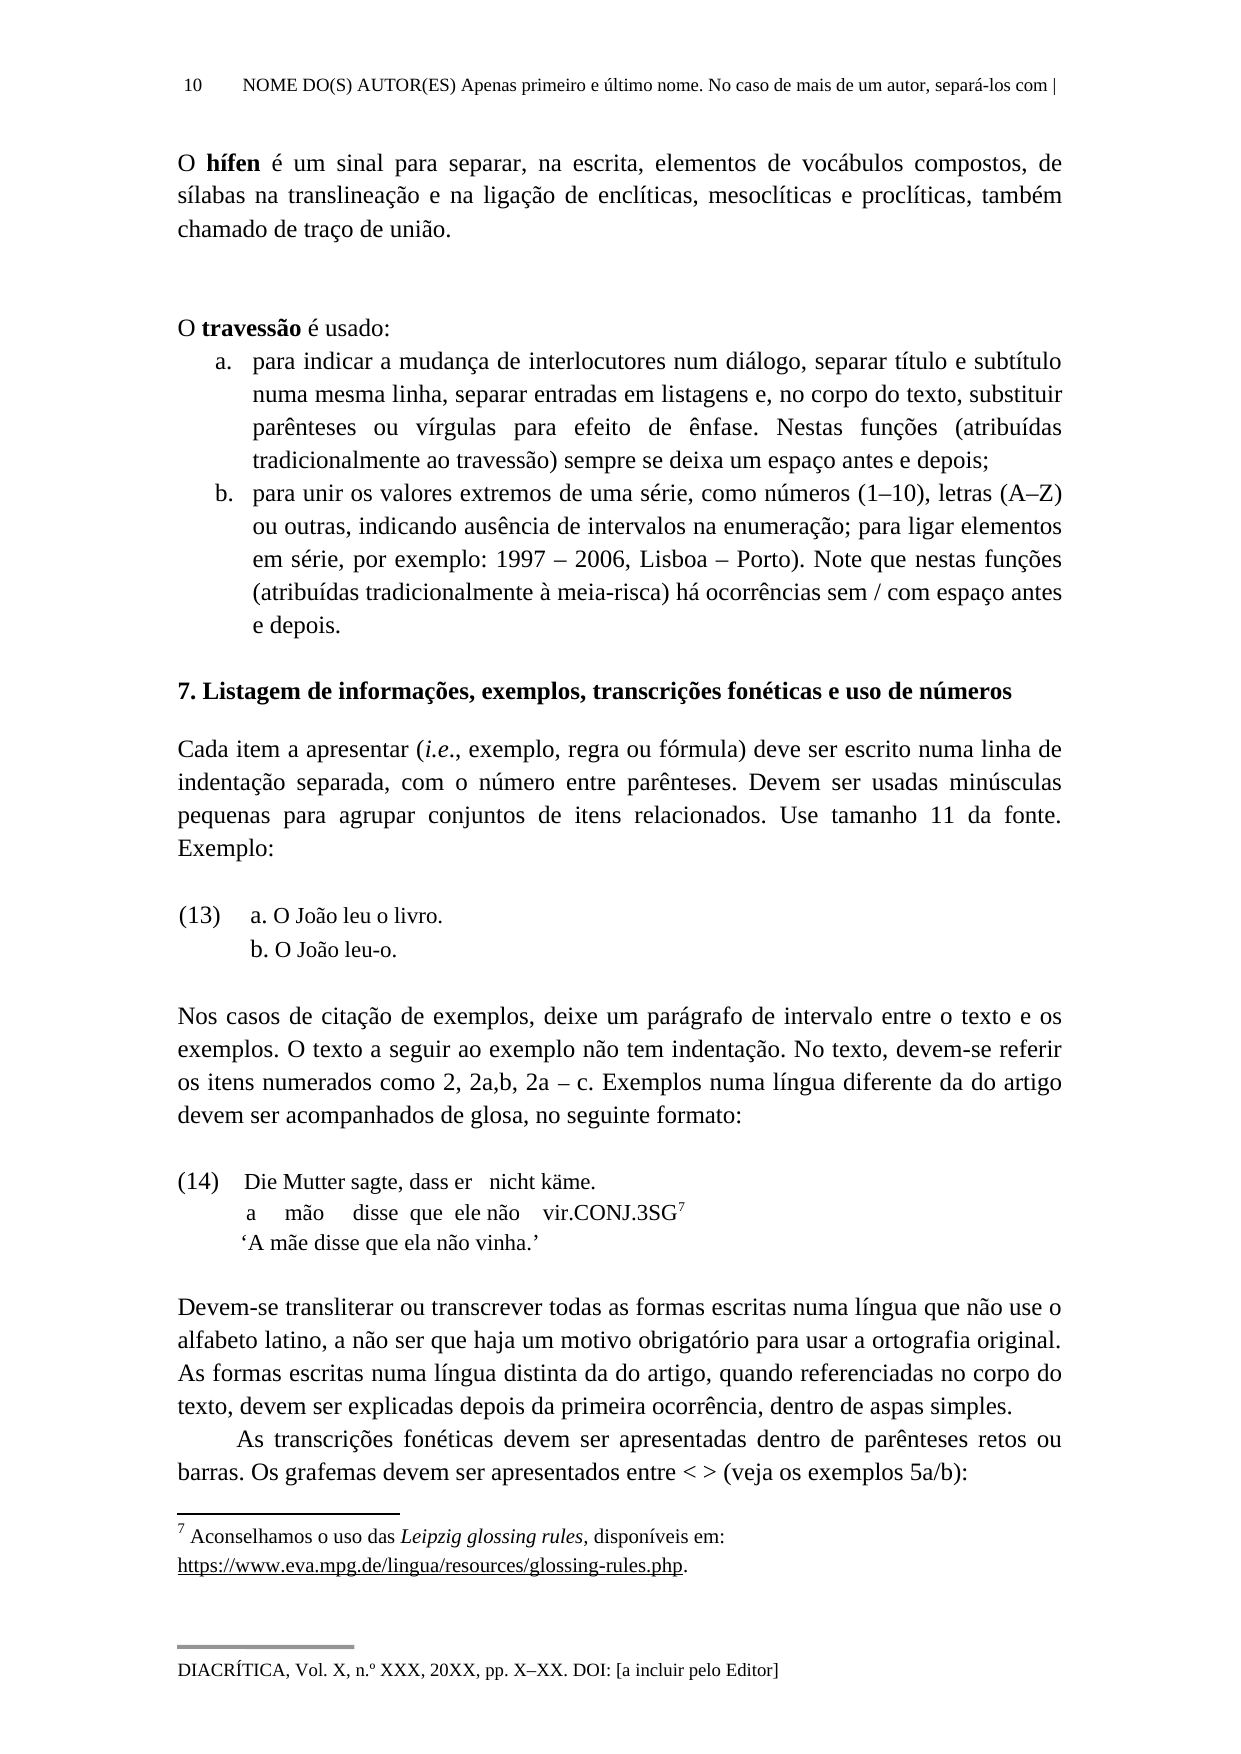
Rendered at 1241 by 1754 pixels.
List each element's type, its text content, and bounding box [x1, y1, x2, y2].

text a mão disse que ele não vir.CONJ.3SG [177, 1199, 1063, 1225]
list para unir os valores extremos de uma série, como números (1–10), letras (A–Z) ou outras, indicando ausência de intervalos na enumeração; para ligar elementos em série, por exemplo: 1997 – 2006, Lisboa – Porto). Note que nestas funções (atribuídas tradicionalmente à meia-risca) há ocorrências sem / com espaço antes e depois. [215, 478, 1063, 639]
text O travessão é usado: [177, 313, 1063, 341]
table_header (13) [177, 899, 248, 968]
list para indicar a mudança de interlocutores num diálogo, separar título e subtítulo numa mesma linha, separar entradas em listagens e, no corpo do texto, substituir parênteses ou vírgulas para efeito de ênfase. Nestas funções (atribuídas tradicionalmente ao travessão) sempre se deixa um espaço antes e depois; [215, 346, 1063, 473]
text Nos casos de citação de exemplos, deixe um parágrafo de intervalo entre o texto e os exemplos. O texto a seguir ao exemplo não tem indentação. No texto, devem-se referir os itens numerados como 2, 2a,b, 2a – c. Exemplos numa língua diferente da do artigo devem ser acompanhados de glosa, no seguinte formato: [177, 1001, 1063, 1129]
text Devem-se transliterar ou transcrever todas as formas escritas numa língua que não use o alfabeto latino, a não ser que haja um motivo obrigatório para usar a ortografia original. As formas escritas numa língua distinta da do artigo, quando referenciadas no corpo do texto, devem ser explicadas depois da primeira ocorrência, dentro de aspas simples. [177, 1292, 1063, 1420]
table_header a. O João leu o livro. b. O João leu-o. [249, 899, 766, 968]
text 7. Listagem de informações, exemplos, transcrições fonéticas e uso de números [177, 676, 1063, 705]
text (14) Die Mutter sagte, dass er nicht käme. [177, 1166, 1063, 1195]
text As transcrições fonéticas devem ser apresentadas dentro de parênteses retos ou barras. Os grafemas devem ser apresentados entre < > (veja os exemplos 5a/b): [177, 1424, 1063, 1486]
text Cada item a apresentar (i.e., exemplo, regra ou fórmula) deve ser escrito numa linha de indentação separada, com o número entre parênteses. Devem ser usadas minúsculas pequenas para agrupar conjuntos de itens relacionados. Use tamanho 11 da fonte. Exemplo: [177, 734, 1063, 862]
text O hífen é um sinal para separar, na escrita, elementos de vocábulos compostos, de sílabas na translineação e na ligação de enclíticas, mesoclíticas e proclíticas, também chamado de traço de união. [177, 148, 1063, 242]
text ‘A mãe disse que ela não vinha.’ [177, 1229, 1063, 1256]
